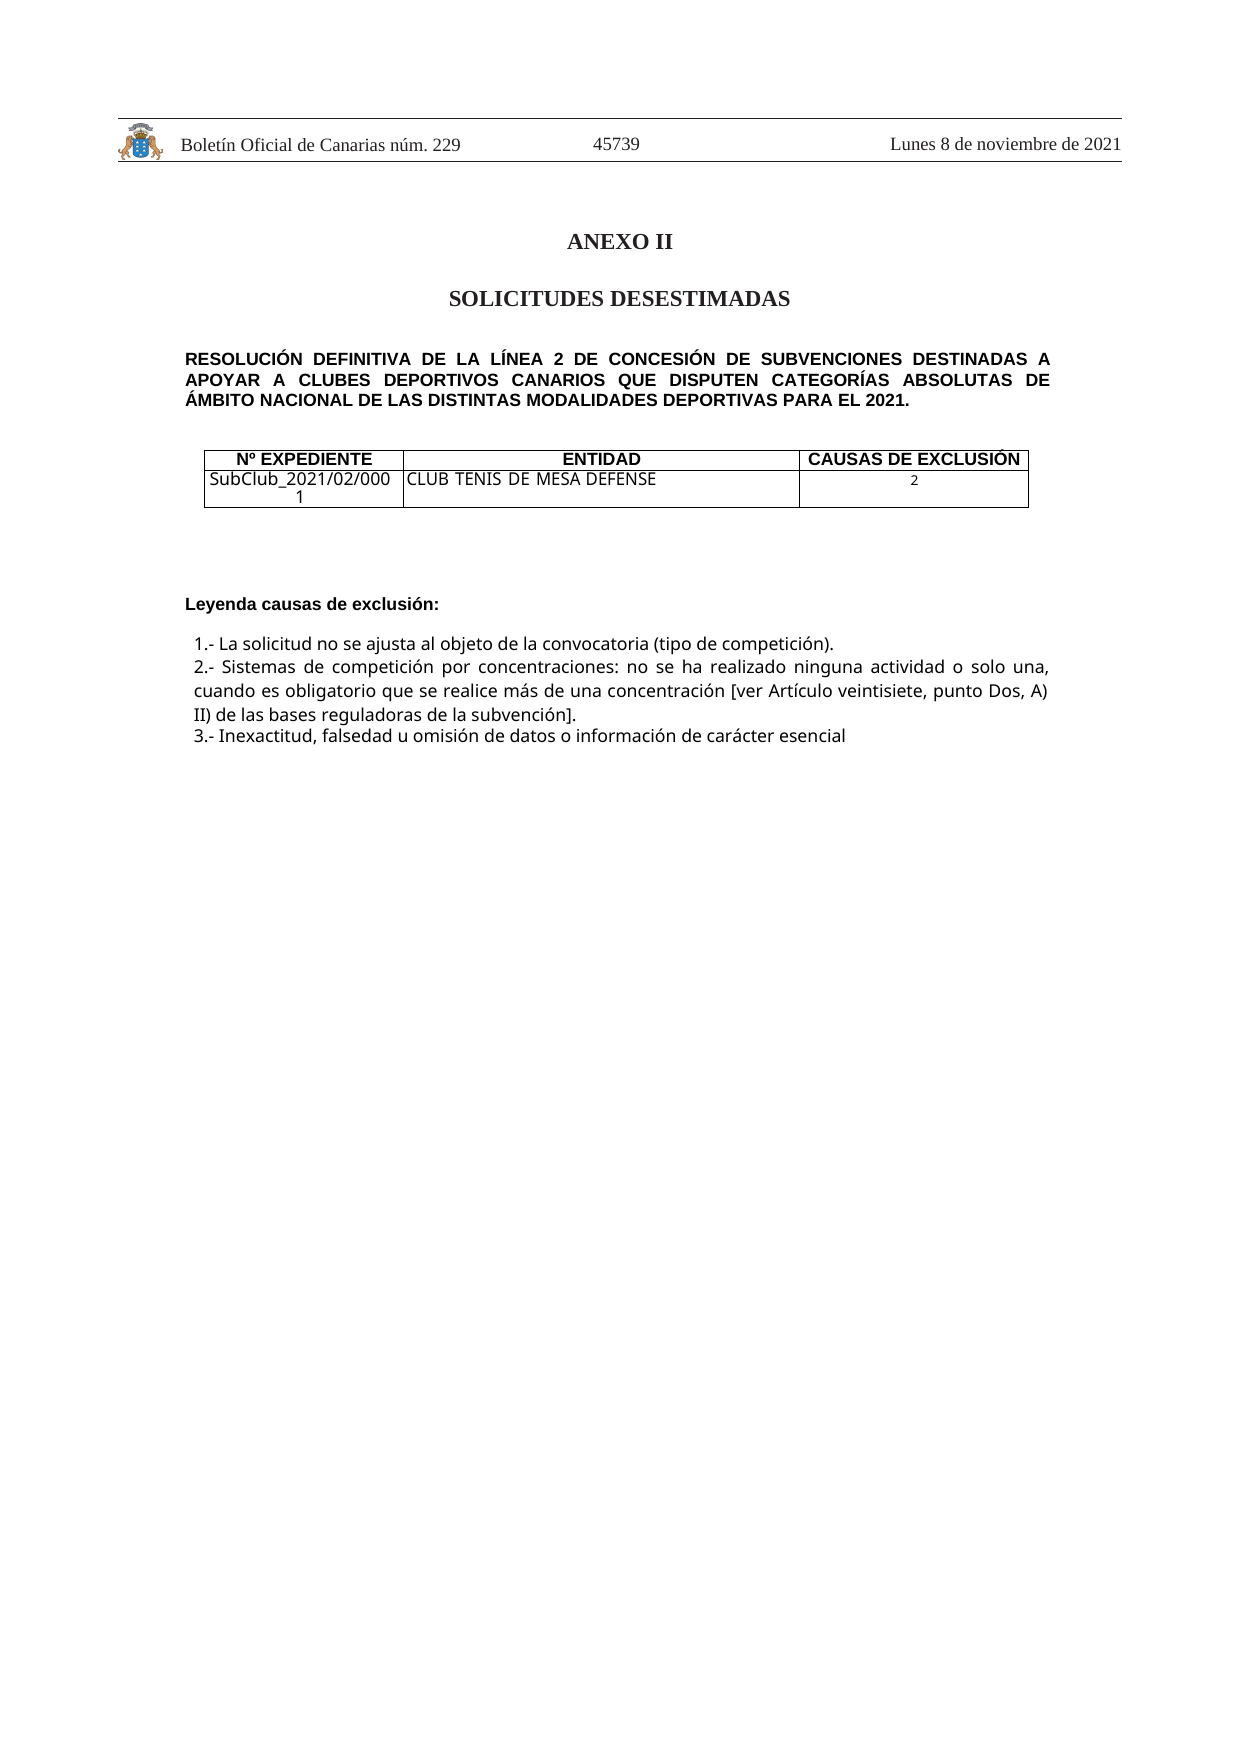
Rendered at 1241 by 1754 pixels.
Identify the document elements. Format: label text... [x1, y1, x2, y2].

table_header Nº EXPEDIENTE [205, 451, 403, 470]
picture [118, 123, 163, 160]
text 2.- Sistemas de competición por concentraciones: no se ha realizado ninguna actividad o solo una, cuando es obligatorio que se realice más de una concentración [ver Artículo veintisiete, punto Dos, A) II) de las bases reguladoras de la subvención]. [193, 654, 1049, 727]
table_cell 2 [800, 471, 1028, 507]
text 1.- La solicitud no se ajusta al objeto de la convocatoria (tipo de competición). [193, 634, 1065, 654]
table_header ENTIDAD [404, 451, 799, 470]
table_cell CLUB TENIS DE MESA DEFENSE [404, 471, 799, 507]
subtitle ANEXO II SOLICITUDES DESESTIMADAS [448, 228, 826, 312]
table_header CAUSAS DE EXCLUSIÓN [800, 451, 1028, 470]
text RESOLUCIÓN DEFINITIVA DE LA LÍNEA 2 DE CONCESIÓN DE SUBVENCIONES DESTINADAS A APOYAR A CLUBES DEPORTIVOS CANARIOS QUE DISPUTEN CATEGORÍAS ABSOLUTAS DE ÁMBITO NACIONAL DE LAS DISTINTAS MODALIDADES DEPORTIVAS PARA EL 2021. [185, 349, 1050, 410]
text Leyenda causas de exclusión: [185, 593, 1065, 614]
table_cell SubClub_2021/02/0001 [205, 471, 403, 507]
text 3.- Inexactitud, falsedad u omisión de datos o información de carácter esencial [193, 727, 1065, 747]
